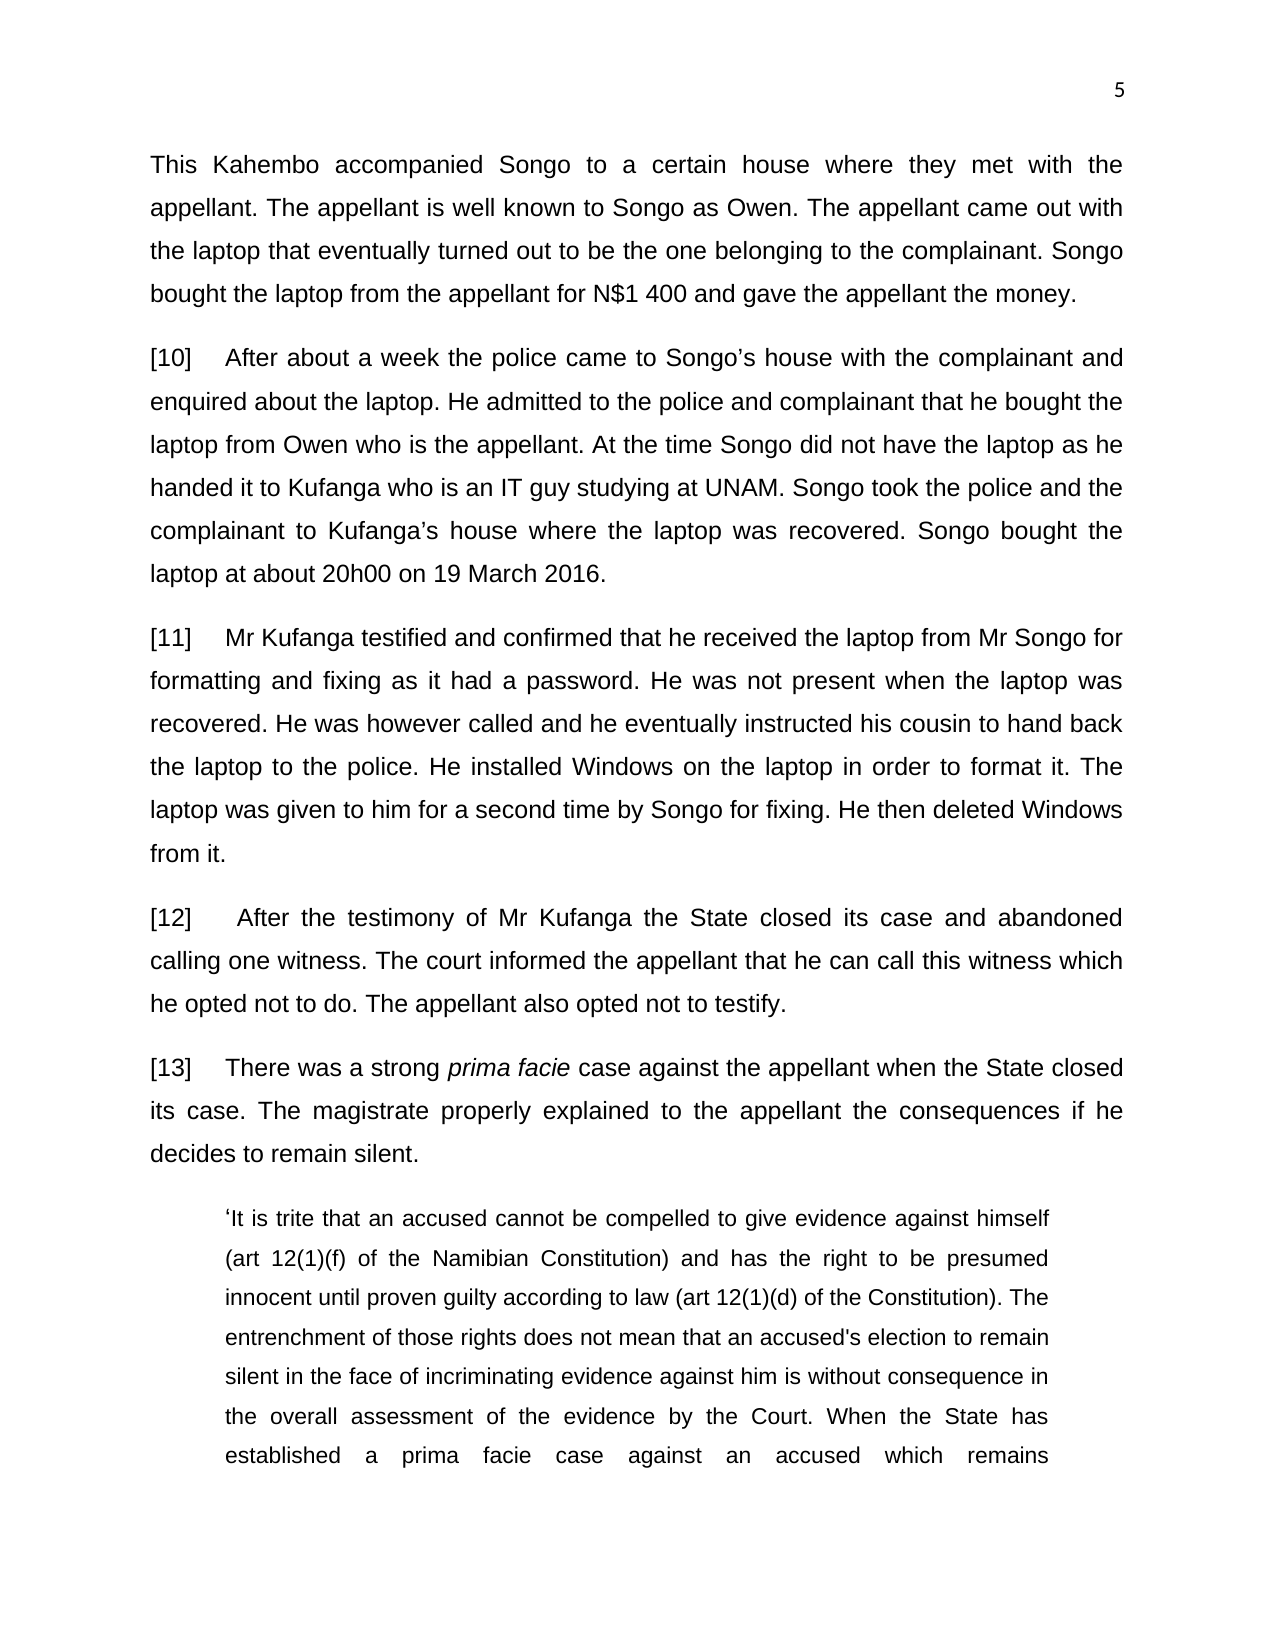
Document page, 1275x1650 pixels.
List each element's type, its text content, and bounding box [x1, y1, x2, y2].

text [11] Mr Kufanga testified and confirmed that he received the laptop from Mr Songo for formatting and fixing as it had a password. He was not present when the laptop was recovered. He was however called and he eventually instructed his cousin to hand back the laptop to the police. He installed Windows on the laptop in order to format it. The laptop was given to him for a second time by Songo for fixing. He then deleted Windows from it. [150, 623, 1125, 867]
text [12] After the testimony of Mr Kufanga the State closed its case and abandoned calling one witness. The court informed the appellant that he can call this witness which he opted not to do. The appellant also opted not to testify. [150, 902, 1125, 1017]
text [150, 150, 1125, 308]
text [225, 1203, 1050, 1468]
text [10] After about a week the police came to Songo’s house with the complainant and enquired about the laptop. He admitted to the police and complainant that he bought the laptop from Owen who is the appellant. At the time Songo did not have the laptop as he handed it to Kufanga who is an IT guy studying at UNAM. Songo took the police and the complainant to Kufanga’s house where the laptop was recovered. Songo bought the laptop at about 20h00 on 19 March 2016. [150, 343, 1125, 588]
text [13] There was a strong prima facie case against the appellant when the State closed its case. The magistrate properly explained to the appellant the consequences if he decides to remain silent. [150, 1053, 1125, 1168]
